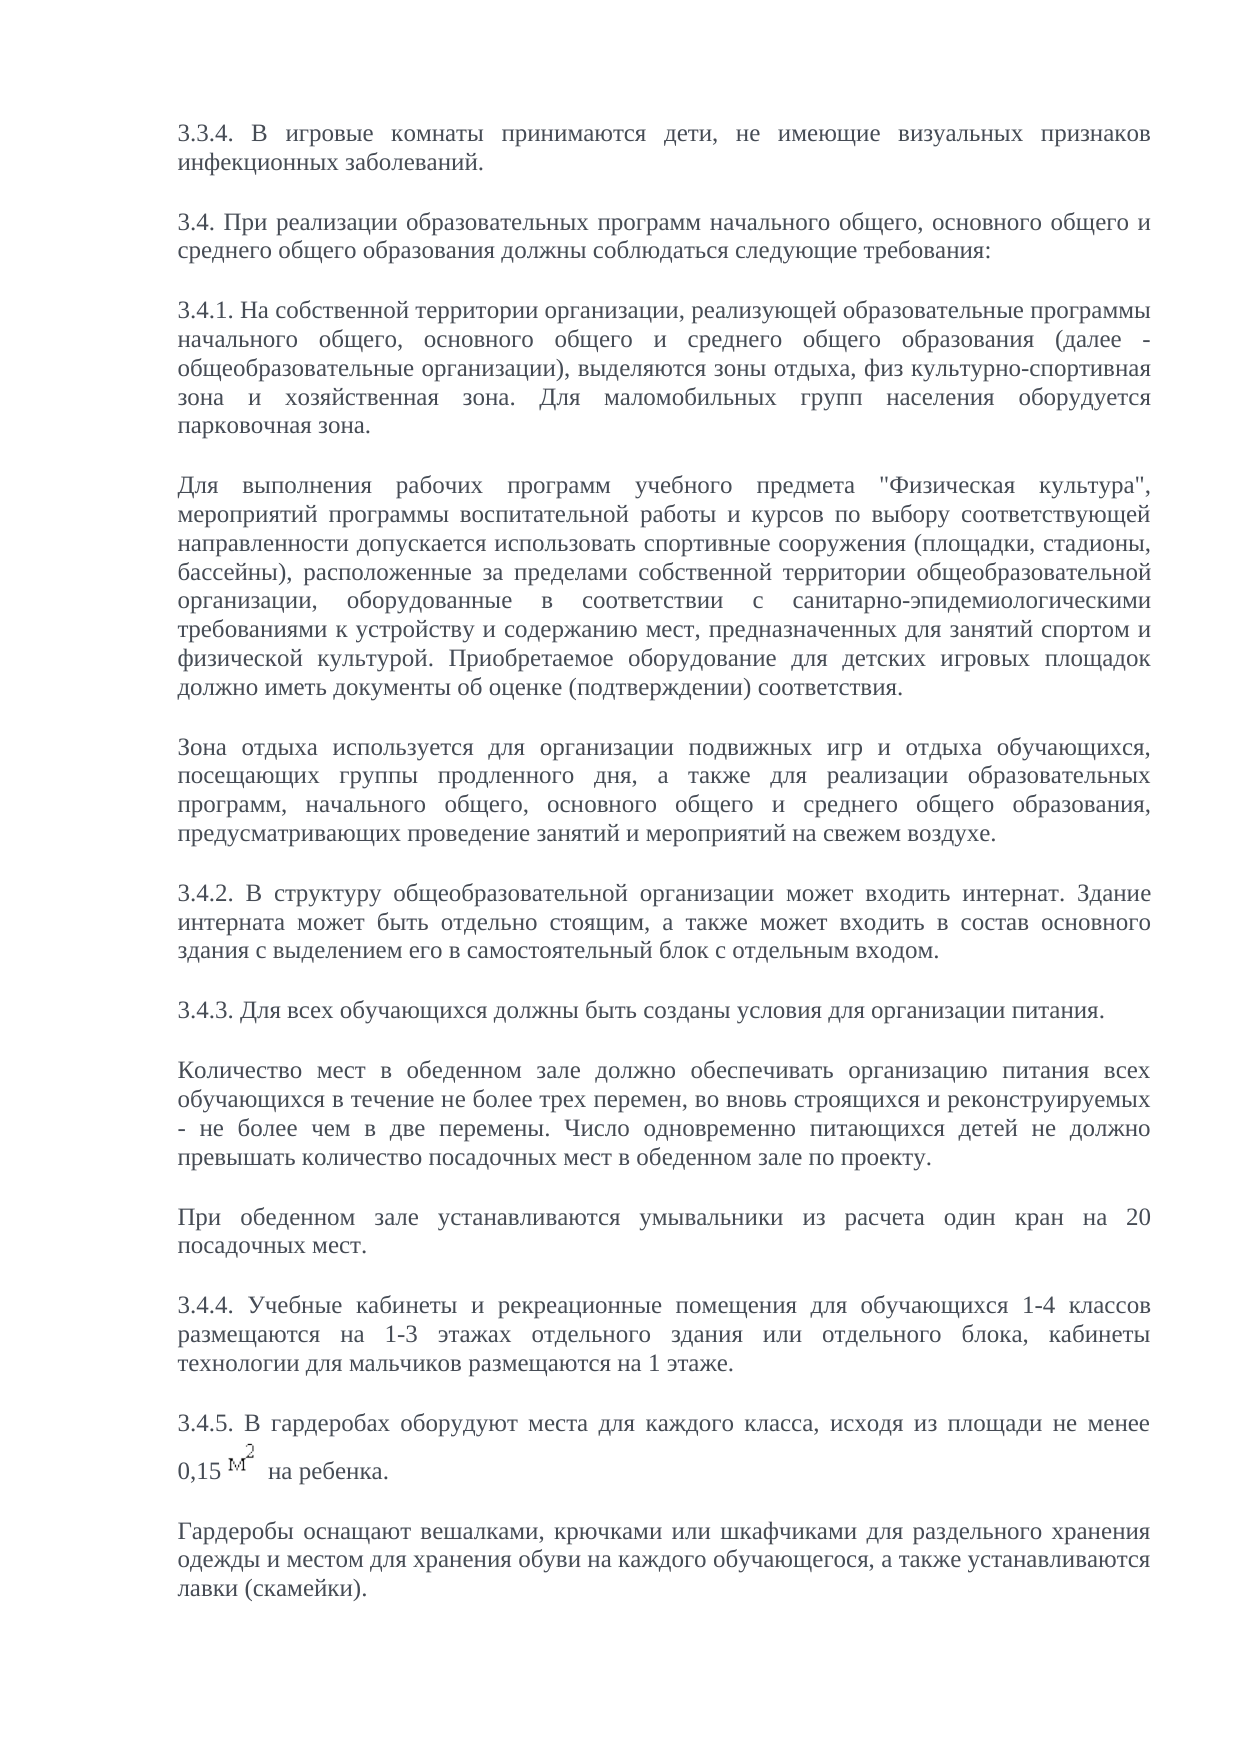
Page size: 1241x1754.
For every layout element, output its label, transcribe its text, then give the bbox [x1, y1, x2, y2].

text 3.4.5. В гардеробах оборудуют места для каждого класса, исходя из площади не менее 0,15 на ребенка. [177, 1408, 1152, 1484]
text Зона отдыха используется для организации подвижных игр и отдыха обучающихся, посещающих группы продленного дня, а также для реализации образовательных программ, начального общего, основного общего и среднего общего образования, предусматривающих проведение занятий и мероприятий на свежем воздухе. [177, 732, 1152, 847]
text 3.4.2. В структуру общеобразовательной организации может входить интернат. Здание интерната может быть отдельно стоящим, а также может входить в состав основного здания с выделением его в самостоятельный блок с отдельным входом. [177, 878, 1152, 964]
text Количество мест в обеденном зале должно обеспечивать организацию питания всех обучающихся в течение не более трех перемен, во вновь строящихся и реконструируемых - не более чем в две перемены. Число одновременно питающихся детей не должно превышать количество посадочных мест в обеденном зале по проекту. [177, 1056, 1152, 1171]
text 3.4.4. Учебные кабинеты и рекреационные помещения для обучающихся 1-4 классов размещаются на 1-3 этажах отдельного здания или отдельного блока, кабинеты технологии для мальчиков размещаются на 1 этаже. [177, 1291, 1152, 1377]
text 3.3.4. В игровые комнаты принимаются дети, не имеющие визуальных признаков инфекционных заболеваний. [177, 118, 1152, 176]
text При обеденном зале устанавливаются умывальники из расчета один кран на 20 посадочных мест. [177, 1202, 1152, 1259]
text 3.4.1. На собственной территории организации, реализующей образовательные программы начального общего, основного общего и среднего общего образования (далее - общеобразовательные организации), выделяются зоны отдыха, физ культурно-спортивная зона и хозяйственная зона. Для маломобильных групп населения оборудуется парковочная зона. [177, 296, 1152, 439]
text 3.4. При реализации образовательных программ начального общего, основного общего и среднего общего образования должны соблюдаться следующие требования: [177, 207, 1152, 264]
text Гардеробы оснащают вешалками, крючками или шкафчиками для раздельного хранения одежды и местом для хранения обуви на каждого обучающегося, а также устанавливаются лавки (скамейки). [177, 1516, 1152, 1602]
text Для выполнения рабочих программ учебного предмета "Физическая культура", мероприятий программы воспитательной работы и курсов по выбору соответствующей направленности допускается использовать спортивные сооружения (площадки, стадионы, бассейны), расположенные за пределами собственной территории общеобразовательной организации, оборудованные в соответствии с санитарно-эпидемиологическими требованиями к устройству и содержанию мест, предназначенных для занятий спортом и физической культурой. Приобретаемое оборудование для детских игровых площадок должно иметь документы об оценке (подтверждении) соответствия. [177, 471, 1152, 701]
text 3.4.3. Для всех обучающихся должны быть созданы условия для организации питания. [177, 996, 1152, 1024]
picture [227, 1436, 262, 1479]
